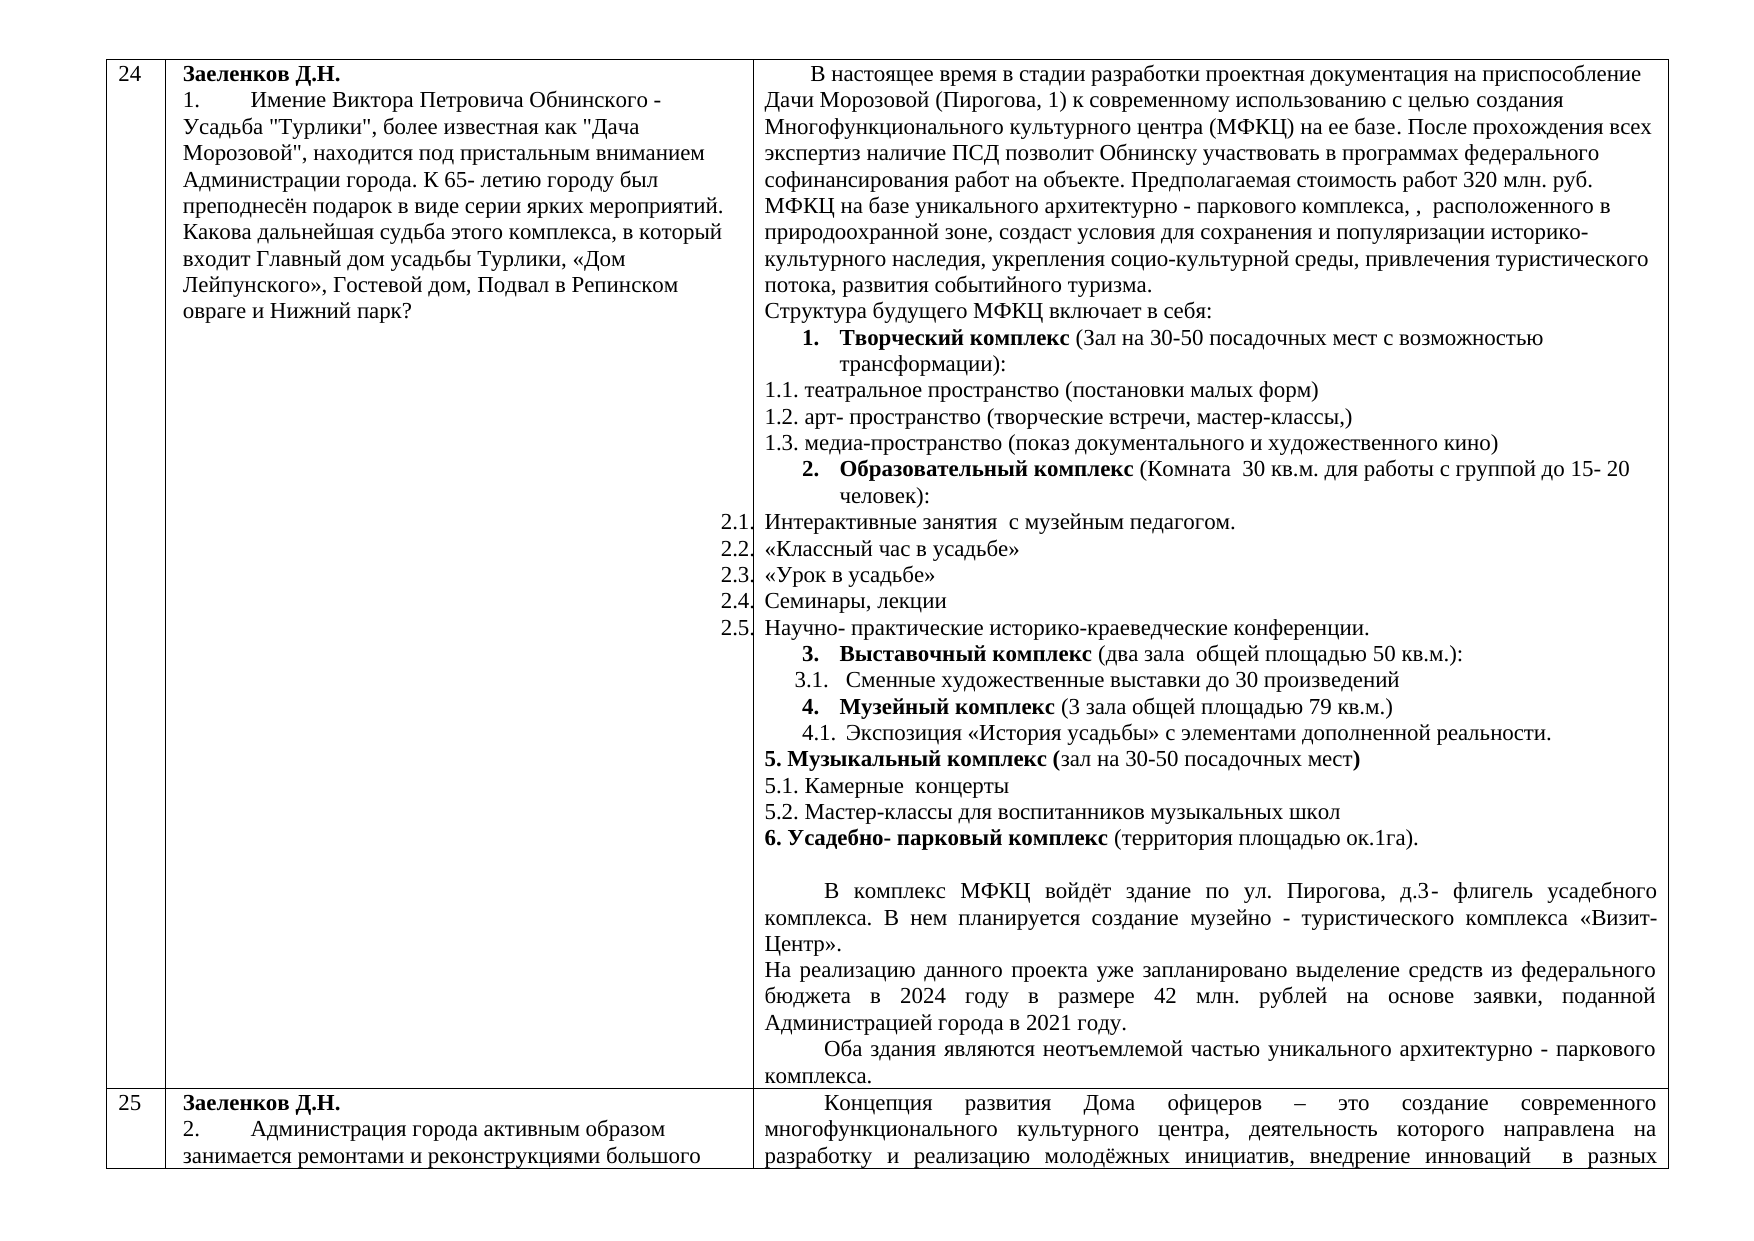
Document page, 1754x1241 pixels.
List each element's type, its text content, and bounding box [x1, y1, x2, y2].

table_cell В настоящее время в стадии разработки проектная документация на приспособление Дачи Морозовой (Пирогова, 1) к современному использованию с целью создания Многофункционального культурного центра (МФКЦ) на ее базе. После прохождения всех экспертиз наличие ПСД позволит Обнинску участвовать в программах федерального софинансирования работ на объекте. Предполагаемая стоимость работ 320 млн. руб. МФКЦ на базе уникального архитектурно - паркового комплекса, , расположенного в природоохранной зоне, создаст условия для сохранения и популяризации историко- культурного наследия, укрепления социо-культурной среды, привлечения туристического потока, развития событийного туризма. Структура будущего МФКЦ включает в себя: Творческий комплекс (Зал на 30-50 посадочных мест с возможностью трансформации): 1.1. театральное пространство (постановки малых форм) 1.2. арт- пространство (творческие встречи, мастер-классы,) 1.3. медиа-пространство (показ документального и художественного кино) Образовательный комплекс (Комната 30 кв.м. для работы с группой до 15- 20 человек): Интерактивные занятия с музейным педагогом. «Классный час в усадьбе» «Урок в усадьбе» Семинары, лекции Научно- практические историко-краеведческие конференции. Выставочный комплекс (два зала общей площадью 50 кв.м.): Сменные художественные выставки до 30 произведений Музейный комплекс (3 зала общей площадью 79 кв.м.) Экспозиция «История усадьбы» с элементами дополненной реальности. 5. Музыкальный комплекс (зал на 30-50 посадочных мест) 5.1. Камерные концерты 5.2. Мастер-классы для воспитанников музыкальных школ 6. Усадебно- парковый комплекс (территория площадью ок.1га). В комплекс МФКЦ войдёт здание по ул. Пирогова, д.3- флигель усадебного комплекса. В нем планируется создание музейно - туристического комплекса «Визит-Центр». На реализацию данного проекта уже запланировано выделение средств из федерального бюджета в 2024 году в размере 42 млн. рублей на основе заявки, поданной Администрацией города в 2021 году. Оба здания являются неотъемлемой частью уникального архитектурно - паркового комплекса. [754, 60, 1668, 1088]
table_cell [754, 1089, 1668, 1168]
table_cell 25 [107, 1089, 165, 1168]
table_cell Заеленков Д.Н. 1. Имение Виктора Петровича Обнинского - Усадьба "Турлики", более известная как "Дача Морозовой", находится под пристальным вниманием Администрации города. К 65- летию городу был преподнесён подарок в виде серии ярких мероприятий. Какова дальнейшая судьба этого комплекса, в который входит Главный дом усадьбы Турлики, «Дом Лейпунского», Гостевой дом, Подвал в Репинском овраге и Нижний парк? [166, 60, 753, 1088]
table_cell 24 [107, 60, 165, 1088]
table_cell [166, 1089, 753, 1168]
